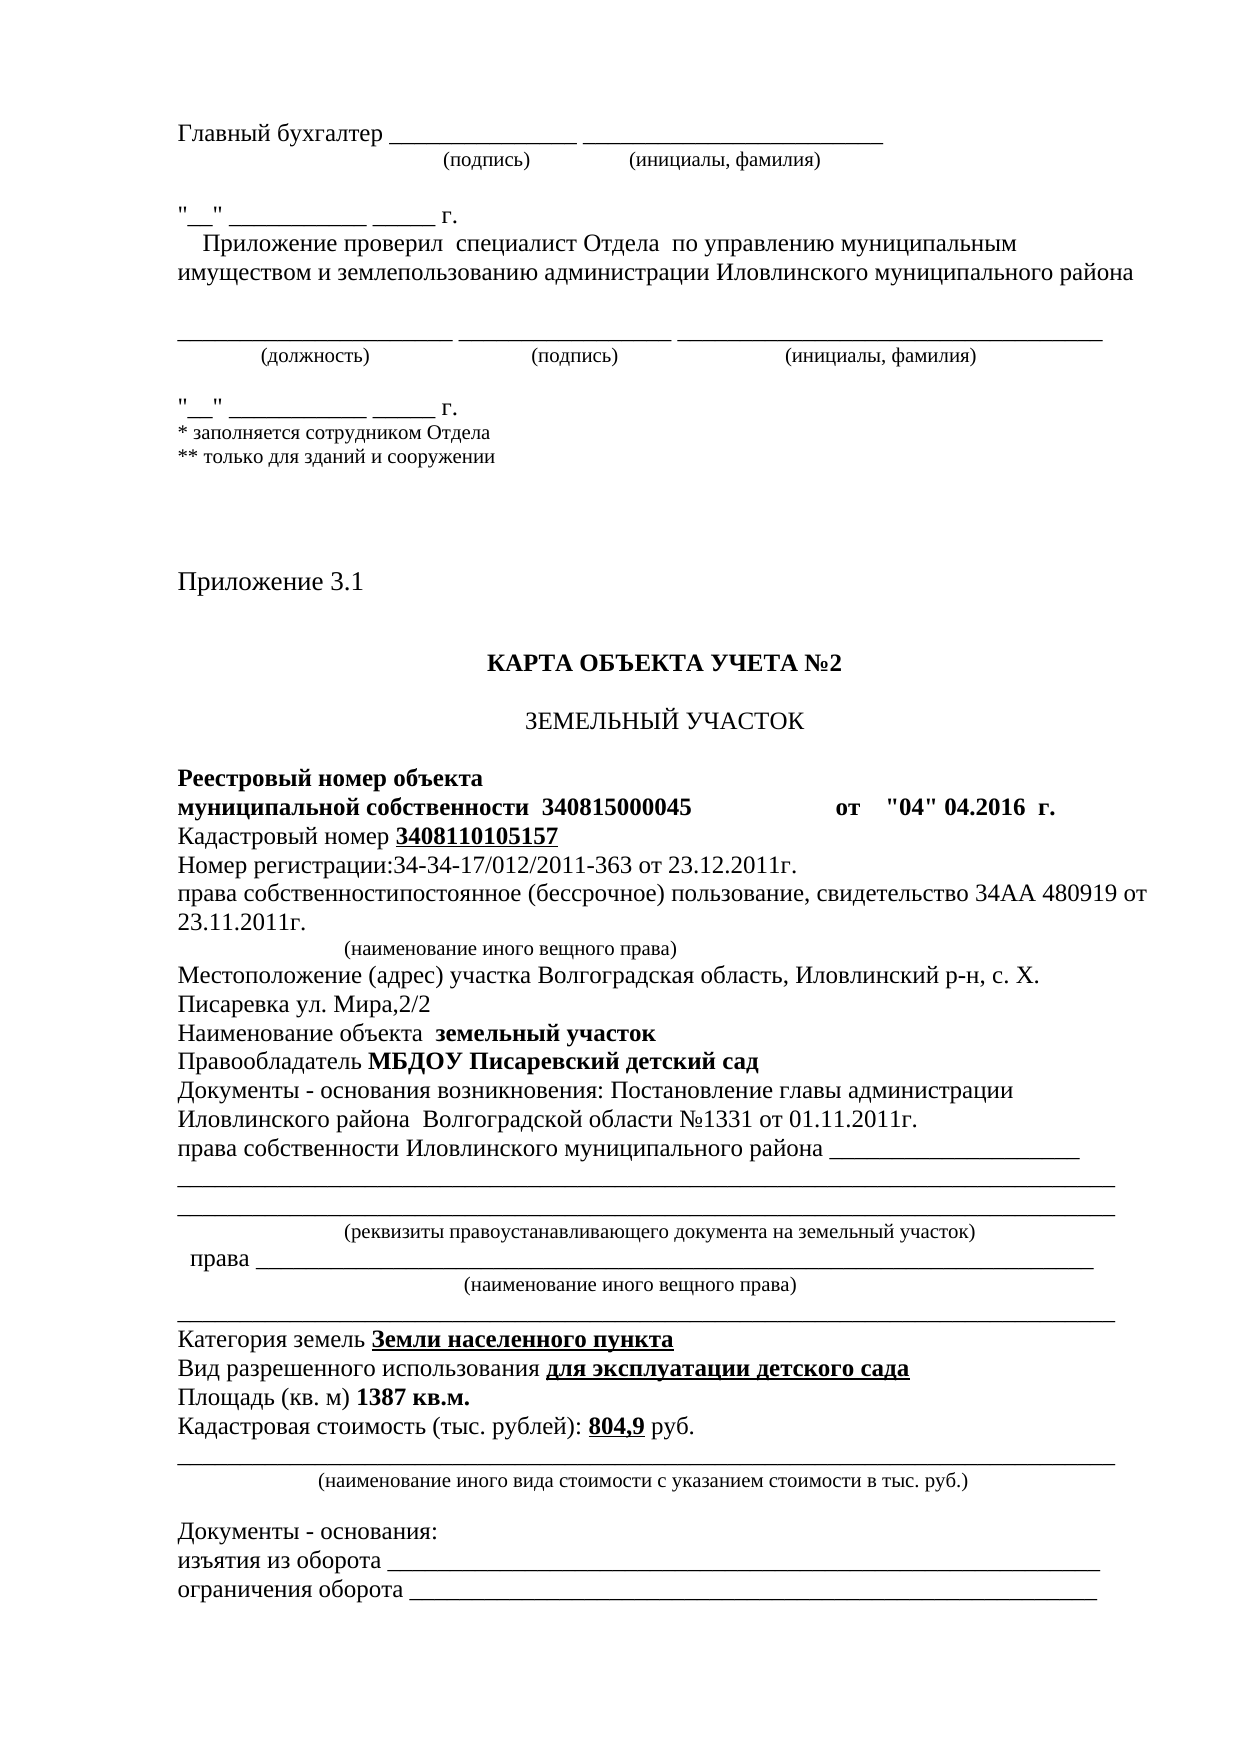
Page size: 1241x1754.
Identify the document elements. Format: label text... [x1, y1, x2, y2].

text Категория земель Земли населенного пункта [177, 1324, 1152, 1353]
text Главный бухгалтер _______________ ________________________ [177, 118, 1152, 147]
text Реестровый номер объекта [177, 763, 1152, 792]
text Наименование объекта земельный участок [177, 1018, 1152, 1046]
text ** только для зданий и сооружении [177, 444, 1152, 468]
text ЗЕМЕЛЬНЫЙ УЧАСТОК [177, 706, 1152, 735]
text Правообладатель МБДОУ Писаревский детский сад [177, 1046, 1152, 1075]
text Вид разрешенного использования для эксплуатации детского сада [177, 1353, 1152, 1382]
text * заполняется сотрудником Отдела [177, 420, 1152, 444]
text Кадастровая стоимость (тыс. рублей): 804,9 руб. ___________________________________________________________________________ [177, 1411, 1152, 1468]
text Номер регистрации:34-34-17/012/2011-363 от 23.12.2011г. [177, 850, 1152, 878]
text Приложение проверил специалист Отдела по управлению муниципальным имуществом и землепользованию администрации Иловлинского муниципального района [177, 228, 1152, 286]
text (наименование иного вида стоимости с указанием стоимости в тыс. руб.) [177, 1468, 1152, 1492]
text ___________________________________________________________________________ [177, 1296, 1152, 1324]
text права собственности Иловлинского муниципального района ____________________ ___________________________________________________________________________ [177, 1133, 1152, 1190]
text изъятия из оборота _________________________________________________________ [177, 1545, 1152, 1574]
text Документы - основания возникновения: Постановление главы администрации Иловлинского района Волгоградской области №1331 от 01.11.2011г. [177, 1075, 1152, 1133]
text Местоположение (адрес) участка Волгоградская область, Иловлинский р-н, с. Х. Писаревка ул. Мира,2/2 [177, 960, 1152, 1018]
text (наименование иного вещного права) [177, 936, 1152, 960]
text (наименование иного вещного права) [177, 1272, 1152, 1296]
text (должность) (подпись) (инициалы, фамилия) [177, 343, 1152, 367]
text ______________________ _________________ __________________________________ [177, 315, 1152, 343]
text "__" ___________ _____ г. [177, 200, 1152, 228]
text права ___________________________________________________________________ [177, 1243, 1152, 1272]
text Кадастровый номер 3408110105157 [177, 821, 1152, 850]
text (реквизиты правоустанавливающего документа на земельный участок) [177, 1219, 1152, 1243]
text (подпись) (инициалы, фамилия) [177, 147, 1152, 171]
text права собственностипостоянное (бессрочное) пользование, свидетельство 34АА 480919 от 23.11.2011г. [177, 878, 1152, 936]
text Площадь (кв. м) 1387 кв.м. [177, 1382, 1152, 1411]
text КАРТА ОБЪЕКТА УЧЕТА №2 [177, 648, 1152, 677]
text Приложение 3.1 [177, 565, 1152, 596]
text муниципальной собственности 340815000045 от "04" 04.2016 г. [177, 792, 1152, 821]
text ограничения оборота _______________________________________________________ [177, 1574, 1152, 1603]
text ___________________________________________________________________________ [177, 1190, 1152, 1219]
text Документы - основания: [177, 1516, 1152, 1545]
text "__" ___________ _____ г. [177, 392, 1152, 420]
